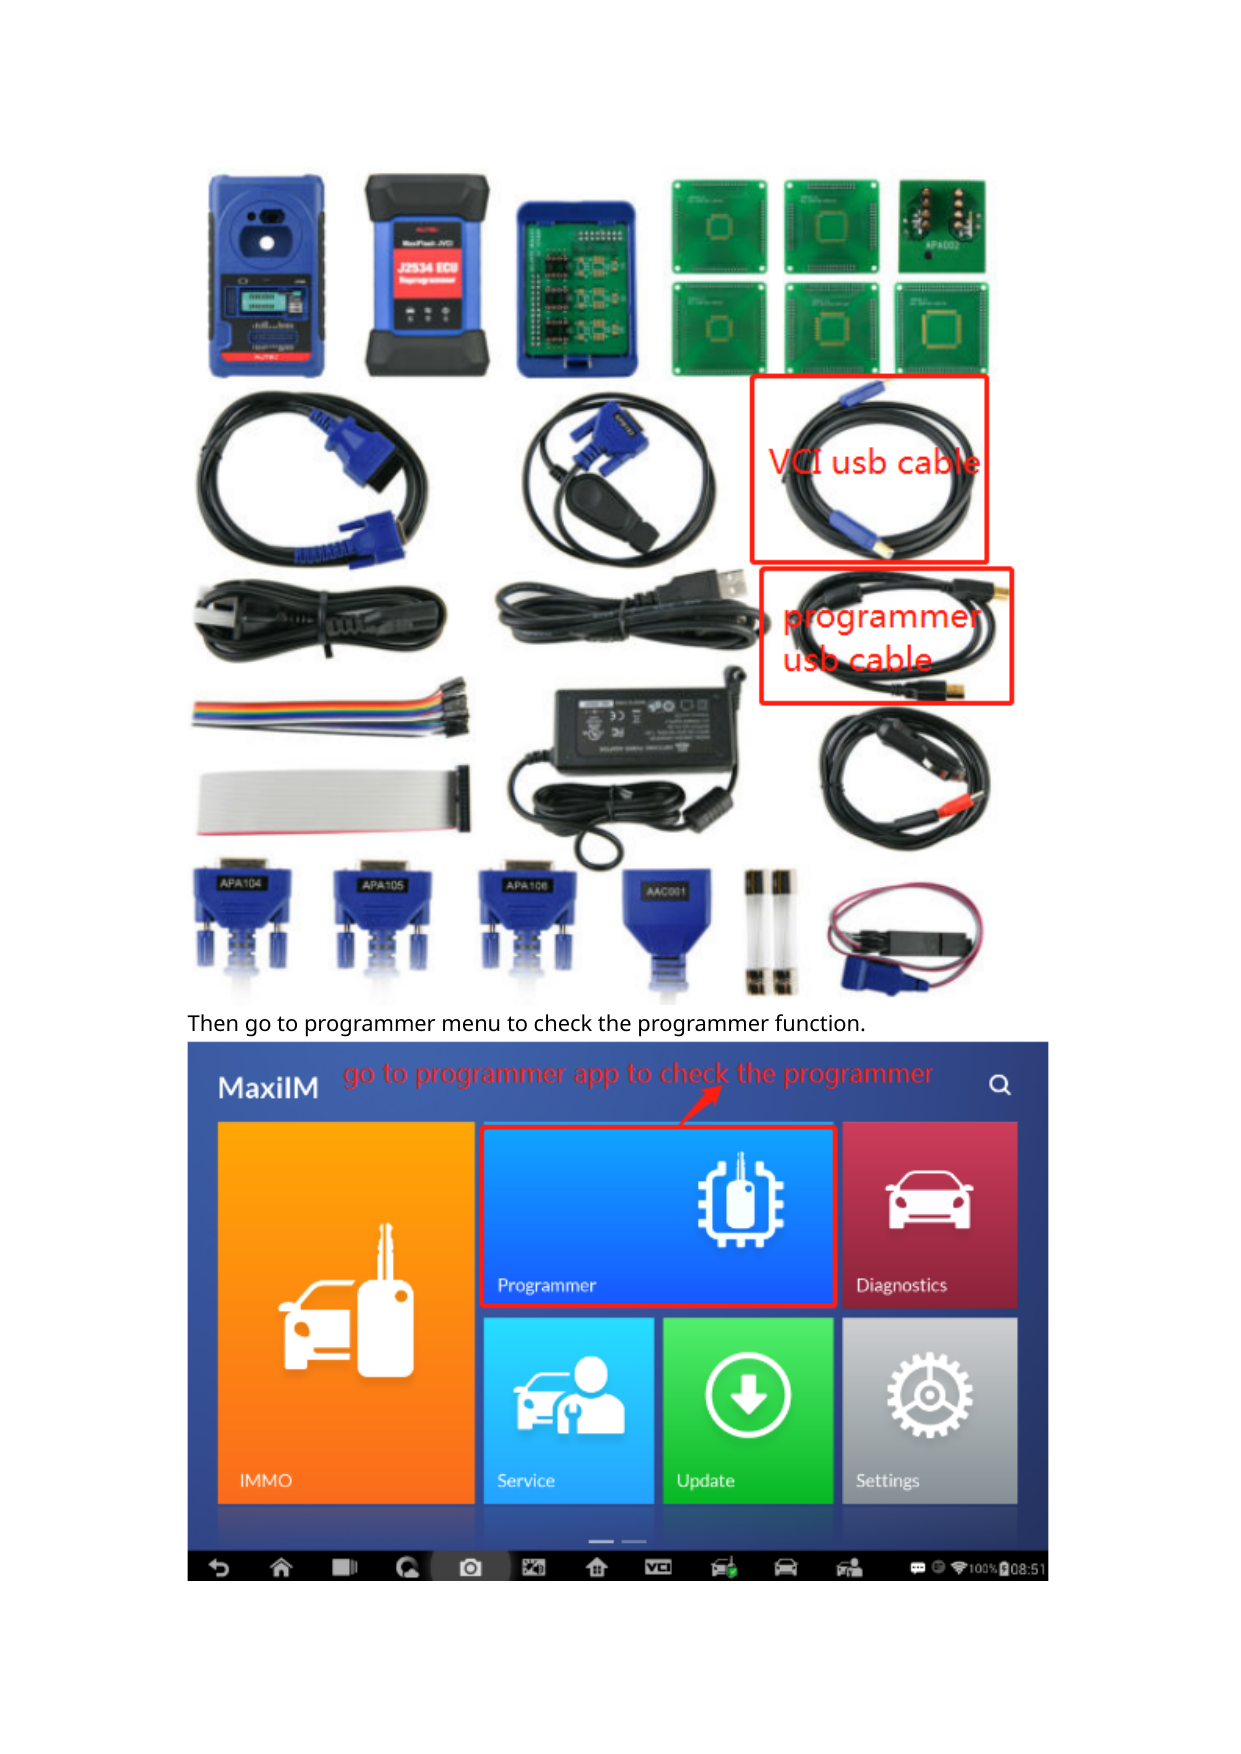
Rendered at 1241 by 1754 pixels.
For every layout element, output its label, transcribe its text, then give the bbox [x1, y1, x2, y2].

picture [187, 162, 1016, 1005]
text Then go to programmer menu to check the programmer function. [187, 1007, 1053, 1039]
picture [187, 1039, 1049, 1581]
